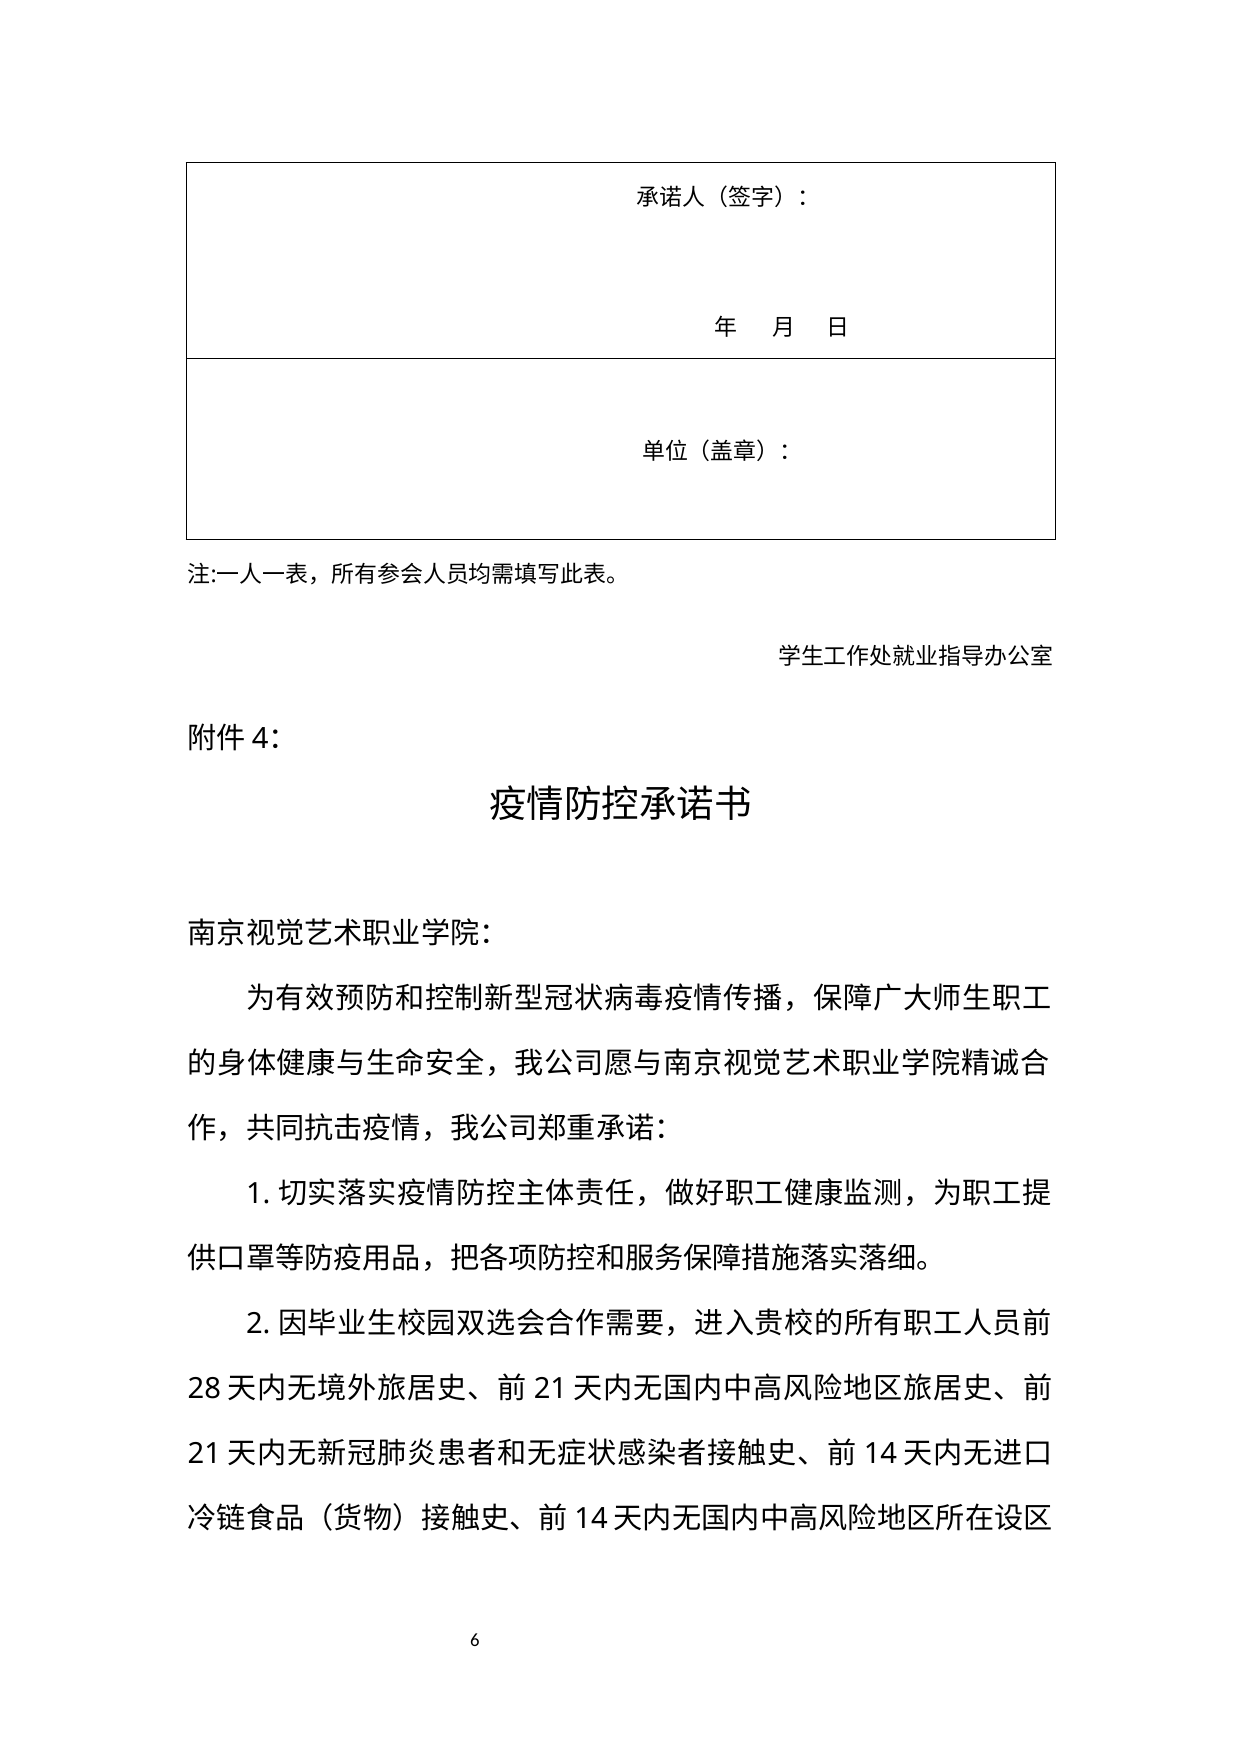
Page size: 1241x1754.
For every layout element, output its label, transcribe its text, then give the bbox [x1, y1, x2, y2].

text 疫情防控承诺书 [187, 768, 1053, 833]
text 为有效预防和控制新型冠状病毒疫情传播，保障广大师生职工的身体健康与生命安全，我公司愿与南京视觉艺术职业学院精诚合作，共同抗击疫情，我公司郑重承诺： [187, 963, 1053, 1158]
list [187, 1288, 1053, 1548]
text 南京视觉艺术职业学院： [187, 898, 1053, 963]
text 学生工作处就业指导办公室 [187, 622, 1053, 687]
text 附件4： [187, 703, 1053, 768]
text 注:一人一表，所有参会人员均需填写此表。 [187, 540, 1053, 605]
table_cell 单位（盖章）： [187, 359, 1055, 539]
table_cell 承诺人（签字）： 年 月 日 [187, 163, 1055, 358]
list 切实落实疫情防控主体责任，做好职工健康监测，为职工提供口罩等防疫用品，把各项防控和服务保障措施落实落细。 [187, 1158, 1053, 1288]
